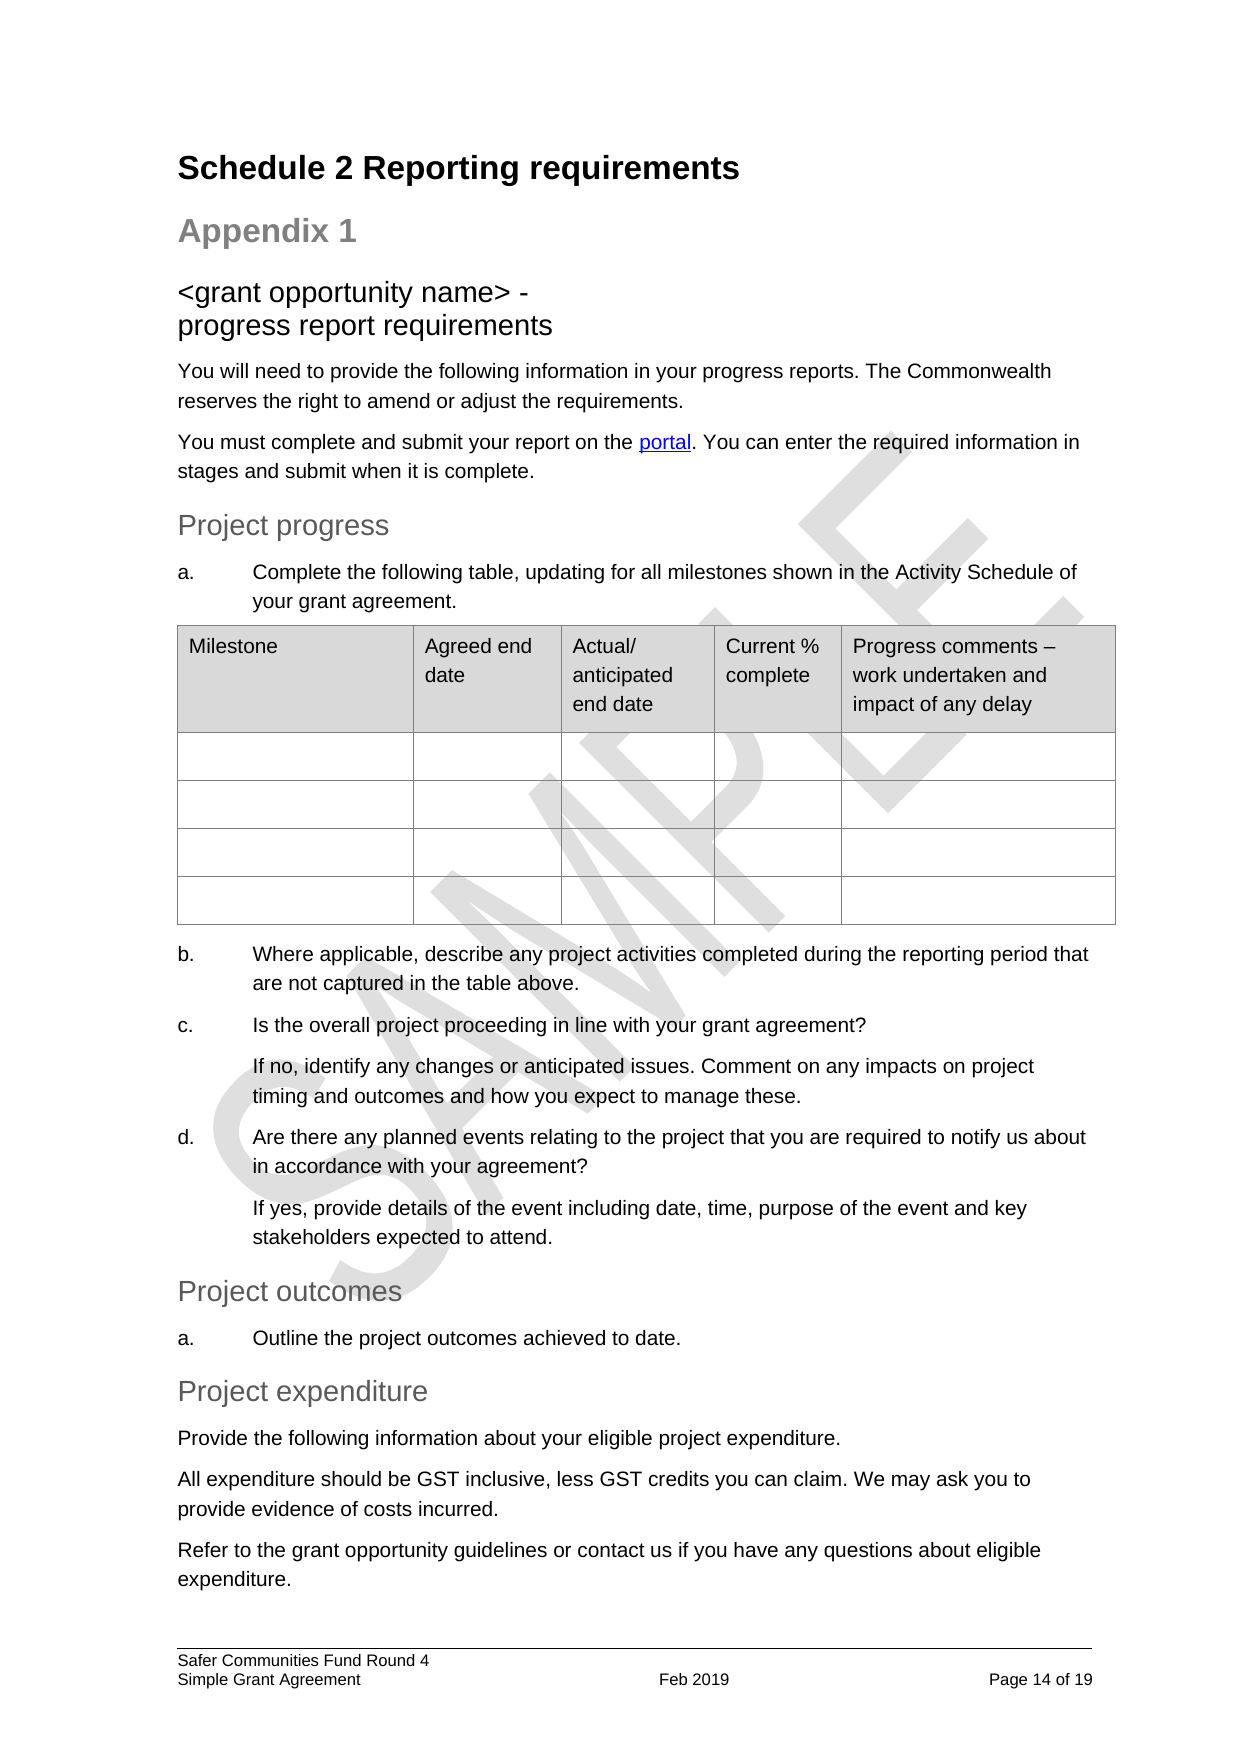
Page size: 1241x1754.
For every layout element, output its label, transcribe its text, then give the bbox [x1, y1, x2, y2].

table_header Agreed end date [414, 626, 561, 732]
list Outline the project outcomes achieved to date. [177, 1320, 1092, 1349]
table_cell [562, 877, 714, 924]
table_cell [178, 829, 413, 876]
table_cell [715, 781, 841, 828]
table_cell [414, 781, 561, 828]
subtitle Project expenditure [177, 1374, 1092, 1408]
table_cell [842, 877, 1115, 924]
text All expenditure should be GST inclusive, less GST credits you can claim. We may ask you to provide evidence of costs incurred. [177, 1462, 1092, 1520]
subtitle Appendix 1 [177, 211, 1092, 249]
list Complete the following table, updating for all milestones shown in the Activity Schedule of your grant agreement. [177, 554, 1092, 613]
subtitle Project outcomes [177, 1274, 1092, 1308]
table_cell [414, 877, 561, 924]
table_cell [842, 733, 1115, 779]
table_header Progress comments – work undertaken and impact of any delay [842, 626, 1115, 732]
subtitle Schedule 2 Reporting requirements [177, 148, 1092, 186]
table_cell [562, 733, 714, 779]
table_cell [715, 877, 841, 924]
subtitle <grant opportunity name> - progress report requirements [177, 274, 1092, 342]
table_header Current % complete [715, 626, 841, 732]
table_header Milestone [178, 626, 413, 732]
table_cell [414, 829, 561, 876]
table_cell [842, 829, 1115, 876]
table_cell [715, 733, 841, 779]
table_cell [178, 877, 413, 924]
text You must complete and submit your report on the portal. You can enter the required information in stages and submit when it is complete. [177, 425, 1092, 483]
table_cell [562, 781, 714, 828]
list Are there any planned events relating to the project that you are required to notify us about in accordance with your agreement? [177, 1120, 1092, 1178]
list Is the overall project proceeding in line with your grant agreement? [177, 1007, 1092, 1037]
subtitle Project progress [177, 508, 1092, 542]
list Where applicable, describe any project activities completed during the reporting period that are not captured in the table above. [177, 937, 1092, 995]
text Refer to the grant opportunity guidelines or contact us if you have any questions about eligible expenditure. [177, 1533, 1092, 1591]
table_cell [842, 781, 1115, 828]
table_cell [562, 829, 714, 876]
text Provide the following information about your eligible project expenditure. [177, 1420, 1092, 1449]
text You will need to provide the following information in your progress reports. The Commonwealth reserves the right to amend or adjust the requirements. [177, 354, 1092, 412]
text If yes, provide details of the event including date, time, purpose of the event and key stakeholders expected to attend. [252, 1191, 1092, 1249]
table_cell [178, 733, 413, 779]
table_cell [414, 733, 561, 779]
table_cell [715, 829, 841, 876]
table_cell [178, 781, 413, 828]
text If no, identify any changes or anticipated issues. Comment on any impacts on project timing and outcomes and how you expect to manage these. [252, 1049, 1092, 1107]
table_header Actual/ anticipated end date [562, 626, 714, 732]
